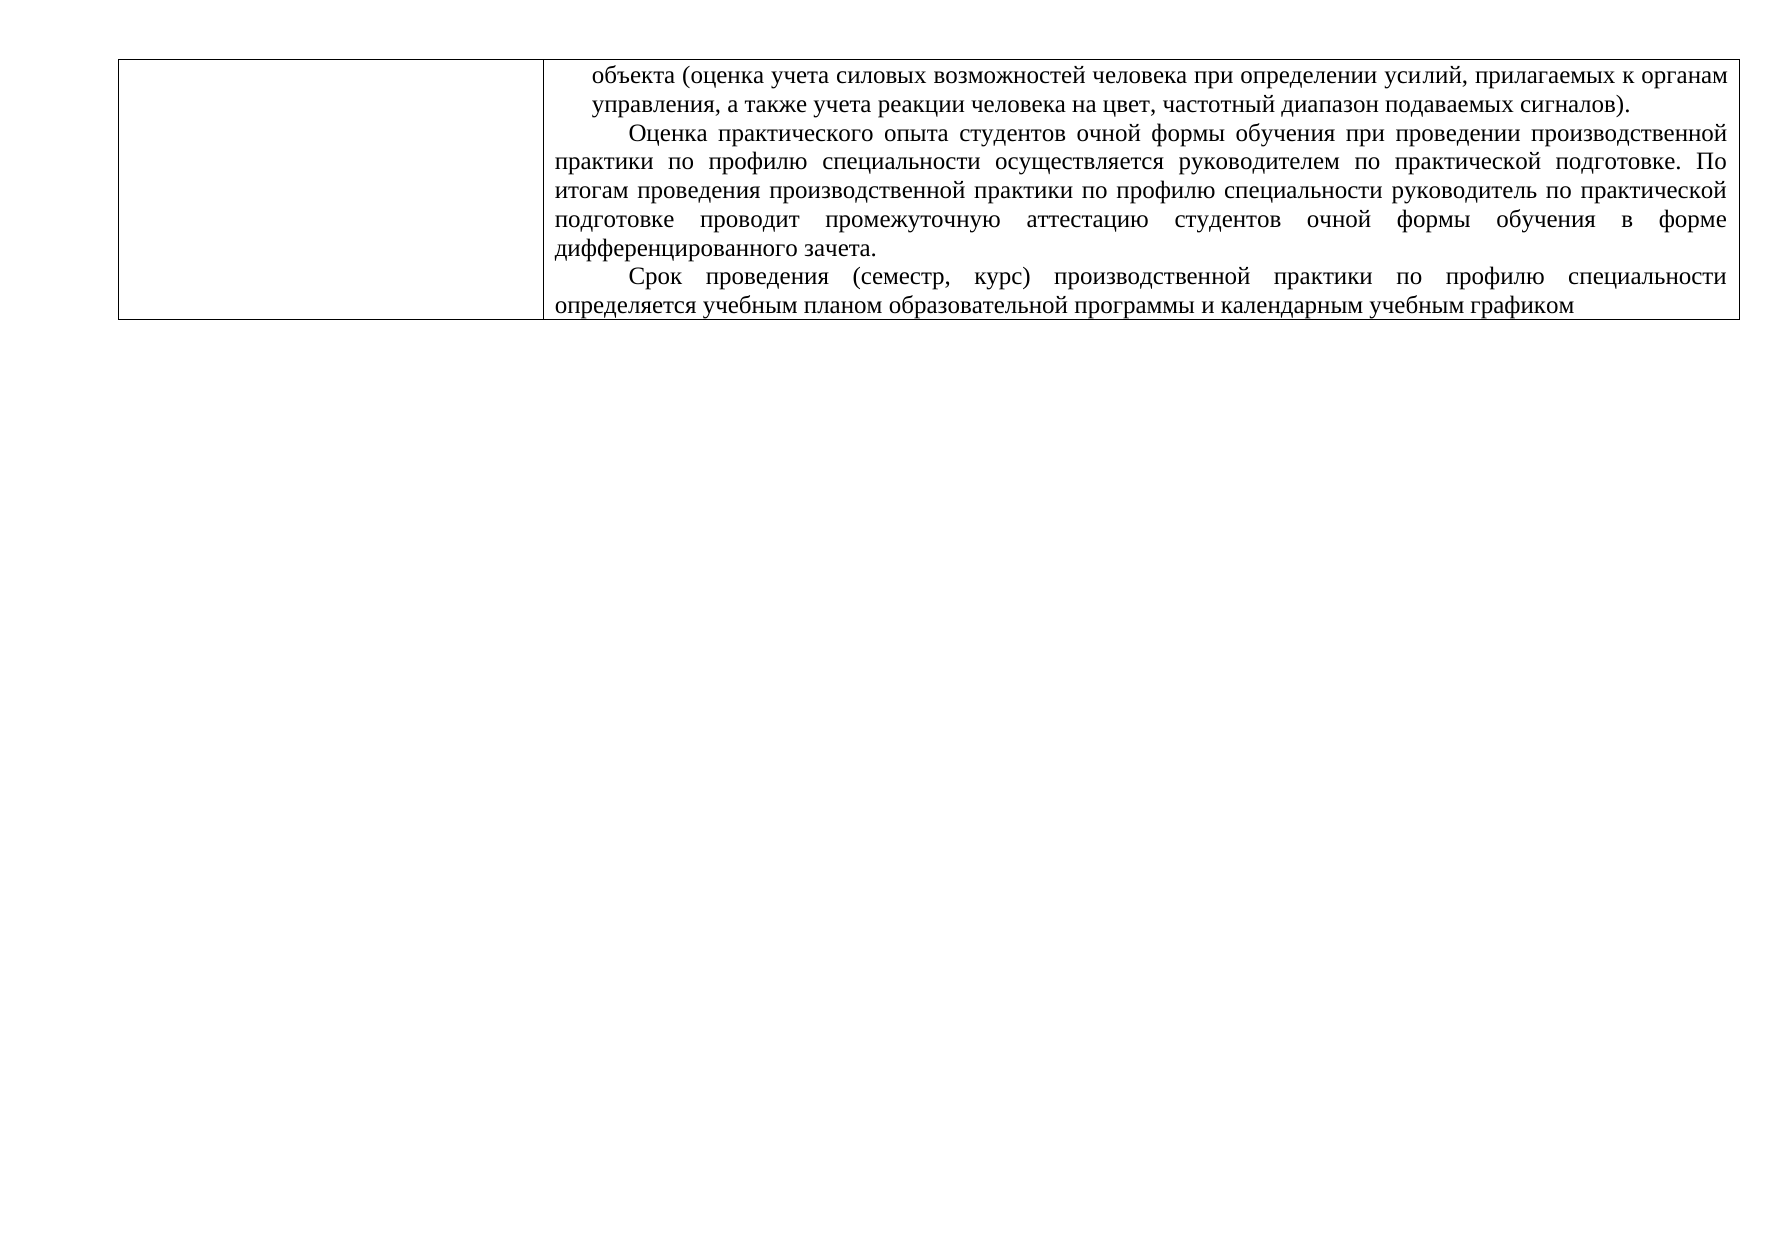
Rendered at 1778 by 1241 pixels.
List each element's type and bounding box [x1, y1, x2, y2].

table_header [119, 60, 543, 319]
table_header [544, 60, 1739, 319]
